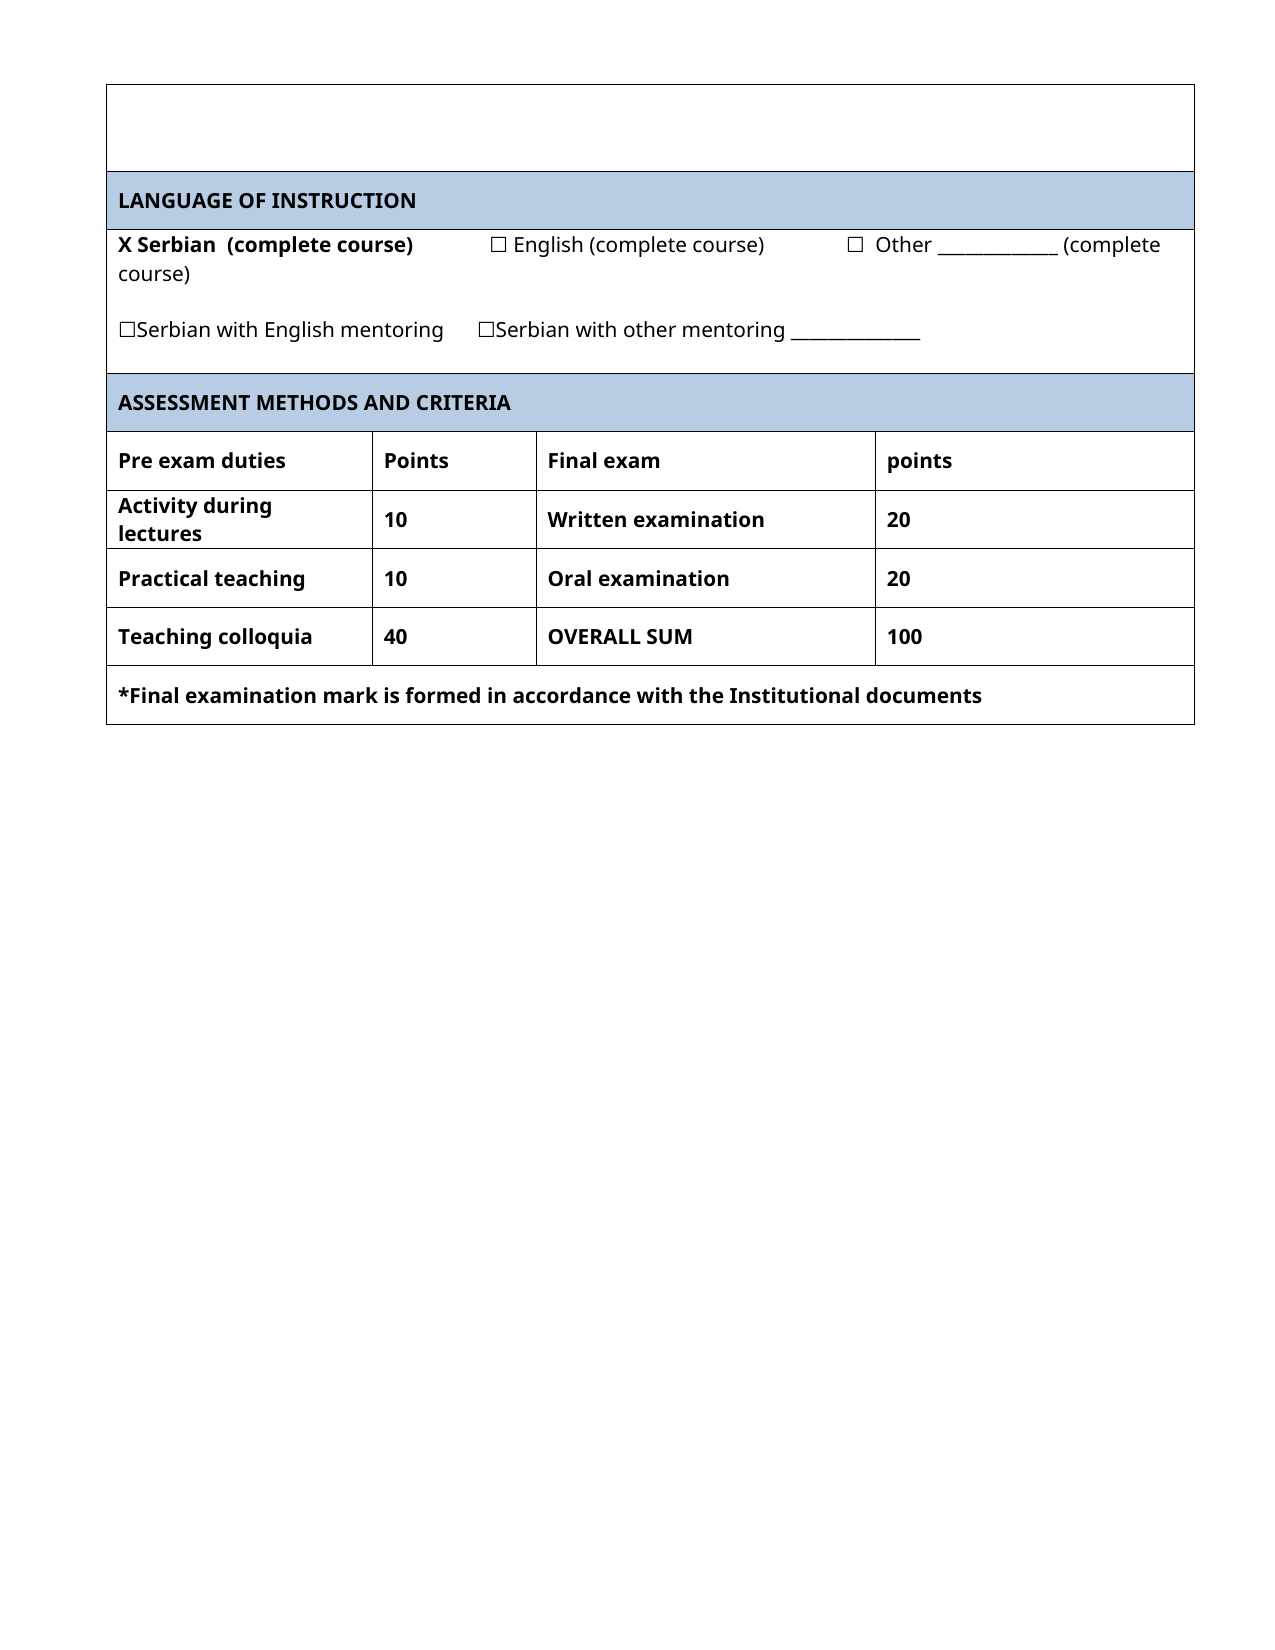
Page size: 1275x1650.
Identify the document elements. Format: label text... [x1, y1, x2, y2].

table_cell Activity during lectures [107, 491, 372, 548]
table_cell Points [373, 432, 536, 489]
table_cell Oral examination [537, 549, 875, 607]
table_cell Final exam [537, 432, 875, 489]
table_cell 40 [373, 608, 536, 665]
table_cell LANGUAGE OF INSTRUCTION [107, 172, 1194, 229]
table_cell 20 [876, 491, 1194, 548]
table_cell 10 [373, 491, 536, 548]
table_cell Practical teaching [107, 549, 372, 607]
table_cell 100 [876, 608, 1194, 665]
table_cell ASSESSMENT METHODS AND CRITERIA [107, 374, 1194, 431]
table_cell Written examination [537, 491, 875, 548]
table_cell Serbian (complete course) English (complete course) Other _____________ (complete course) Serbian with English mentoring Serbian with other mentoring ______________ [107, 230, 1194, 372]
table_cell Teaching colloquia [107, 608, 372, 665]
table_cell Pre exam duties [107, 432, 372, 489]
table_cell 20 [876, 549, 1194, 607]
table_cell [107, 85, 1194, 171]
table_cell points [876, 432, 1194, 489]
table_cell OVERALL SUM [537, 608, 875, 665]
table_cell 10 [373, 549, 536, 607]
table_cell *Final examination mark is formed in accordance with the Institutional documents [107, 666, 1194, 724]
